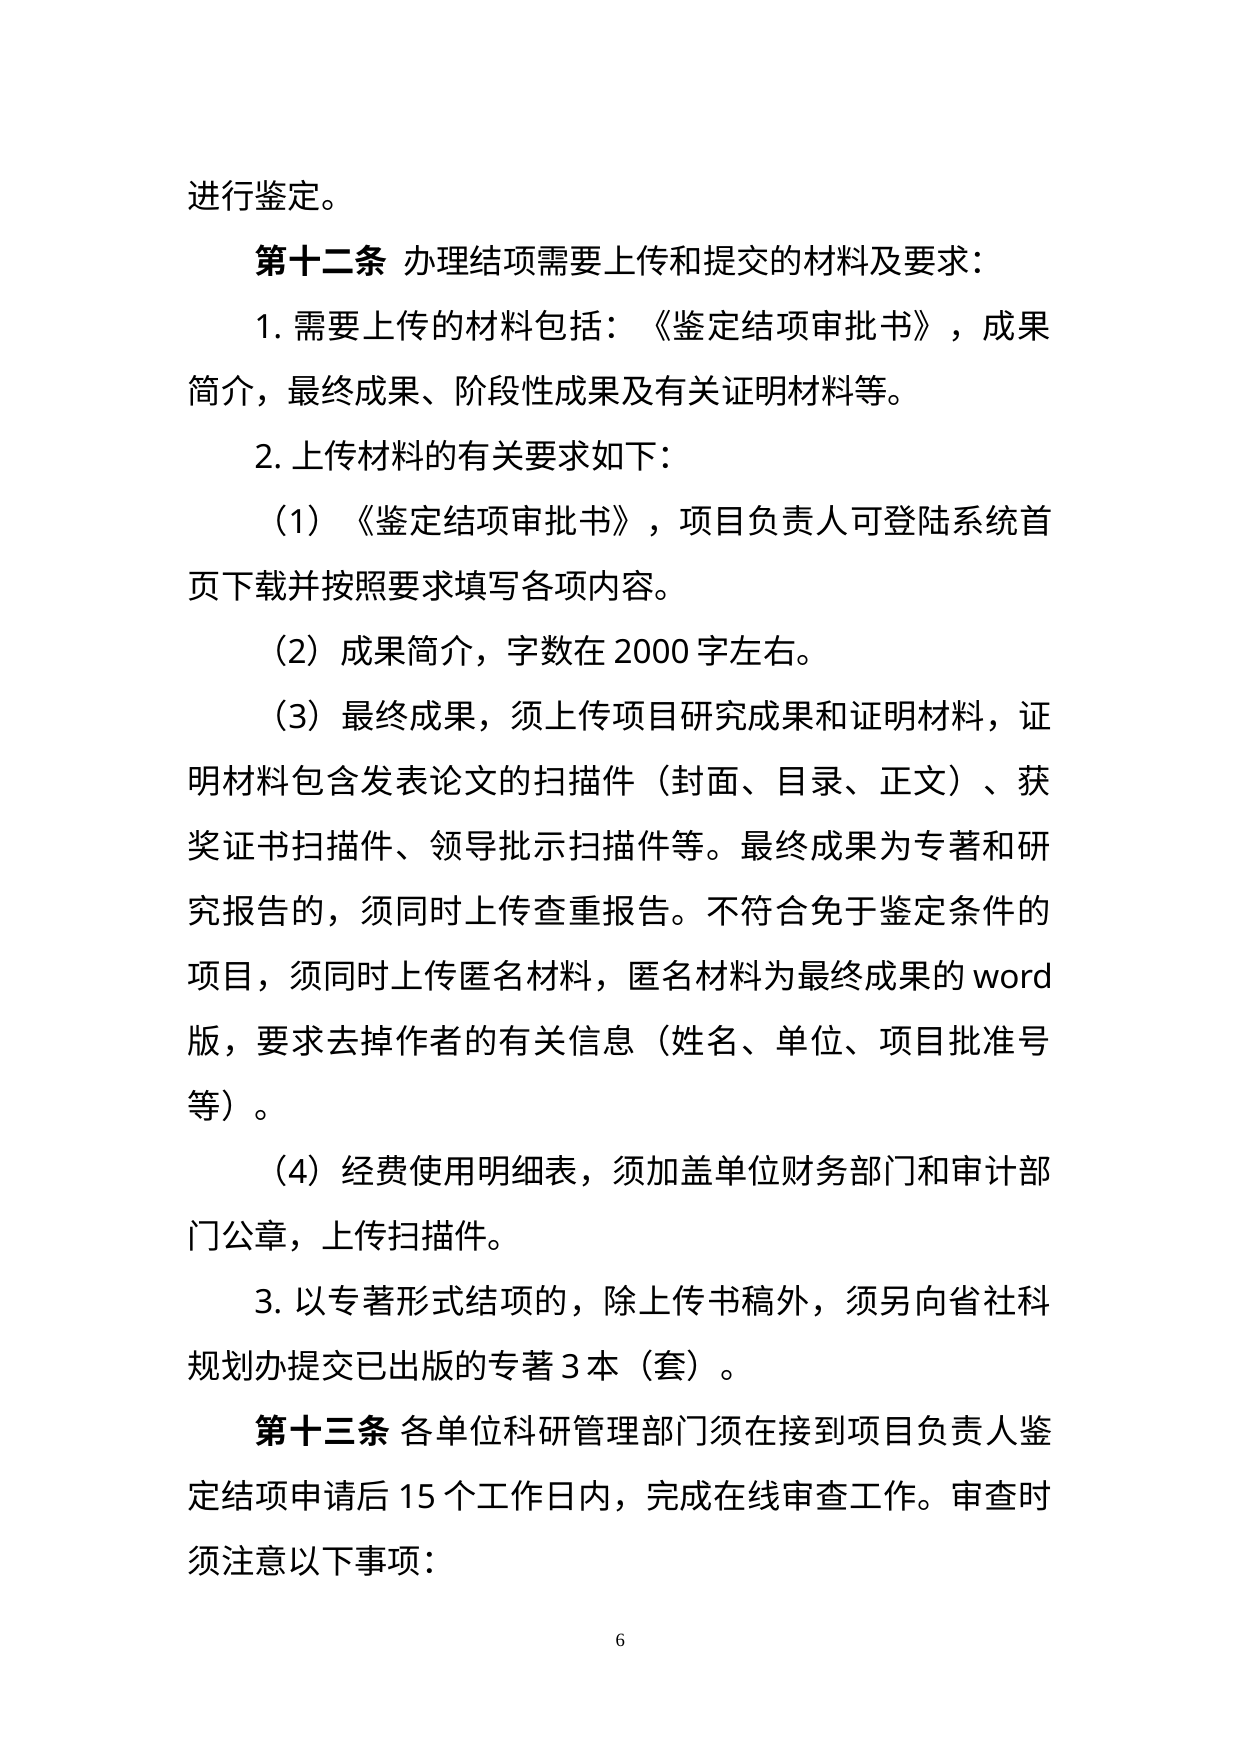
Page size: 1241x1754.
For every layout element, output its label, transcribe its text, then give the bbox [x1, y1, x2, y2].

text （4）经费使用明细表，须加盖单位财务部门和审计部门公章，上传扫描件。 [187, 1137, 1053, 1267]
text （3）最终成果，须上传项目研究成果和证明材料，证明材料包含发表论文的扫描件（封面、目录、正文）、获奖证书扫描件、领导批示扫描件等。最终成果为专著和研究报告的，须同时上传查重报告。不符合免于鉴定条件的项目，须同时上传匿名材料，匿名材料为最终成果的word版，要求去掉作者的有关信息（姓名、单位、项目批准号等）。 [187, 682, 1053, 1137]
text 1. 需要上传的材料包括：《鉴定结项审批书》，成果简介，最终成果、阶段性成果及有关证明材料等。 [187, 292, 1053, 422]
text （2）成果简介，字数在2000字左右。 [187, 617, 1053, 682]
text 第十二条 办理结项需要上传和提交的材料及要求： [187, 227, 1053, 292]
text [187, 162, 1053, 227]
text 3. 以专著形式结项的，除上传书稿外，须另向省社科规划办提交已出版的专著3本（套）。 [187, 1267, 1053, 1397]
text 第十三条 各单位科研管理部门须在接到项目负责人鉴定结项申请后15个工作日内，完成在线审查工作。审查时须注意以下事项： [187, 1397, 1053, 1592]
text （1）《鉴定结项审批书》，项目负责人可登陆系统首页下载并按照要求填写各项内容。 [187, 487, 1053, 617]
text 2. 上传材料的有关要求如下： [187, 422, 1053, 487]
